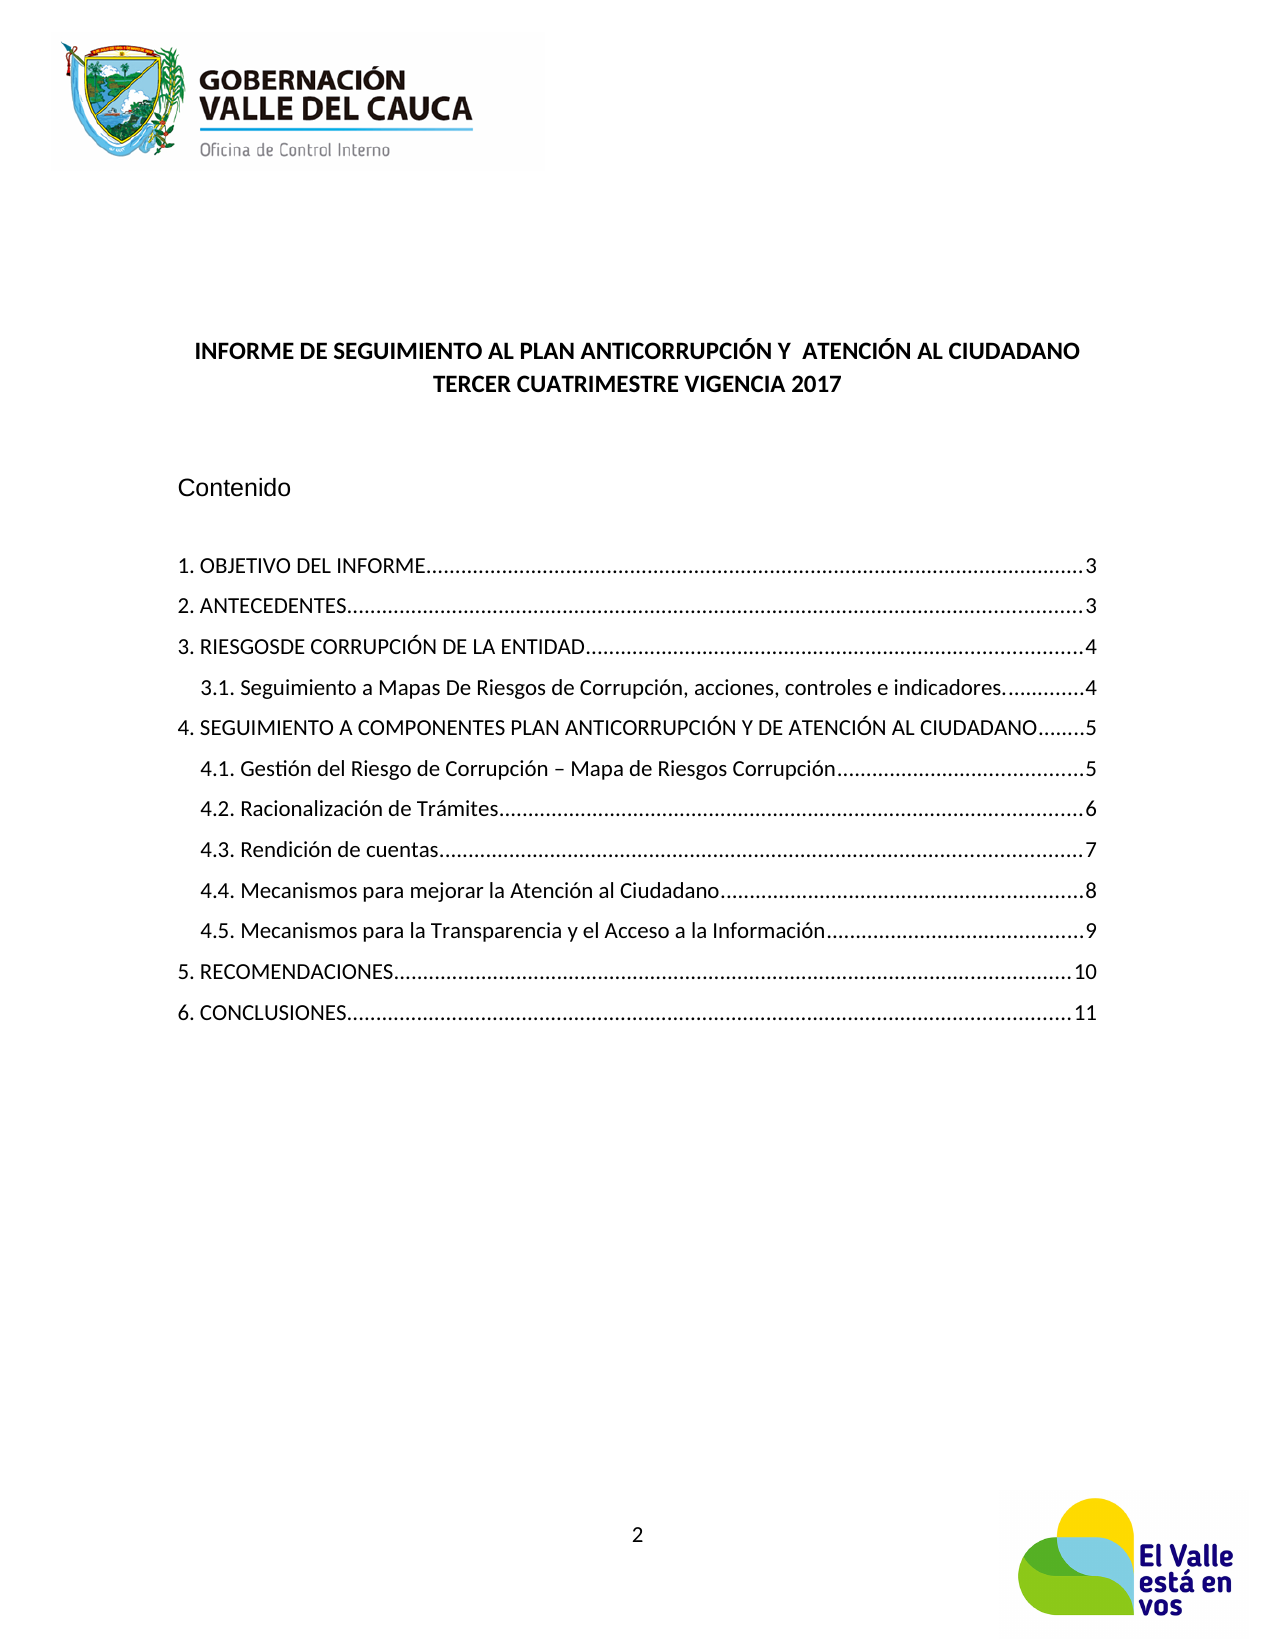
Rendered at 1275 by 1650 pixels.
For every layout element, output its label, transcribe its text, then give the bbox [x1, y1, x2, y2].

text INFORME DE SEGUIMIENTO AL PLAN ANTICORRUPCIÓN Y ATENCIÓN AL CIUDADANO TERCER CUATRIMESTRE VIGENCIA 2017 [177, 335, 1098, 398]
picture [50, 32, 546, 171]
picture [999, 1490, 1249, 1639]
